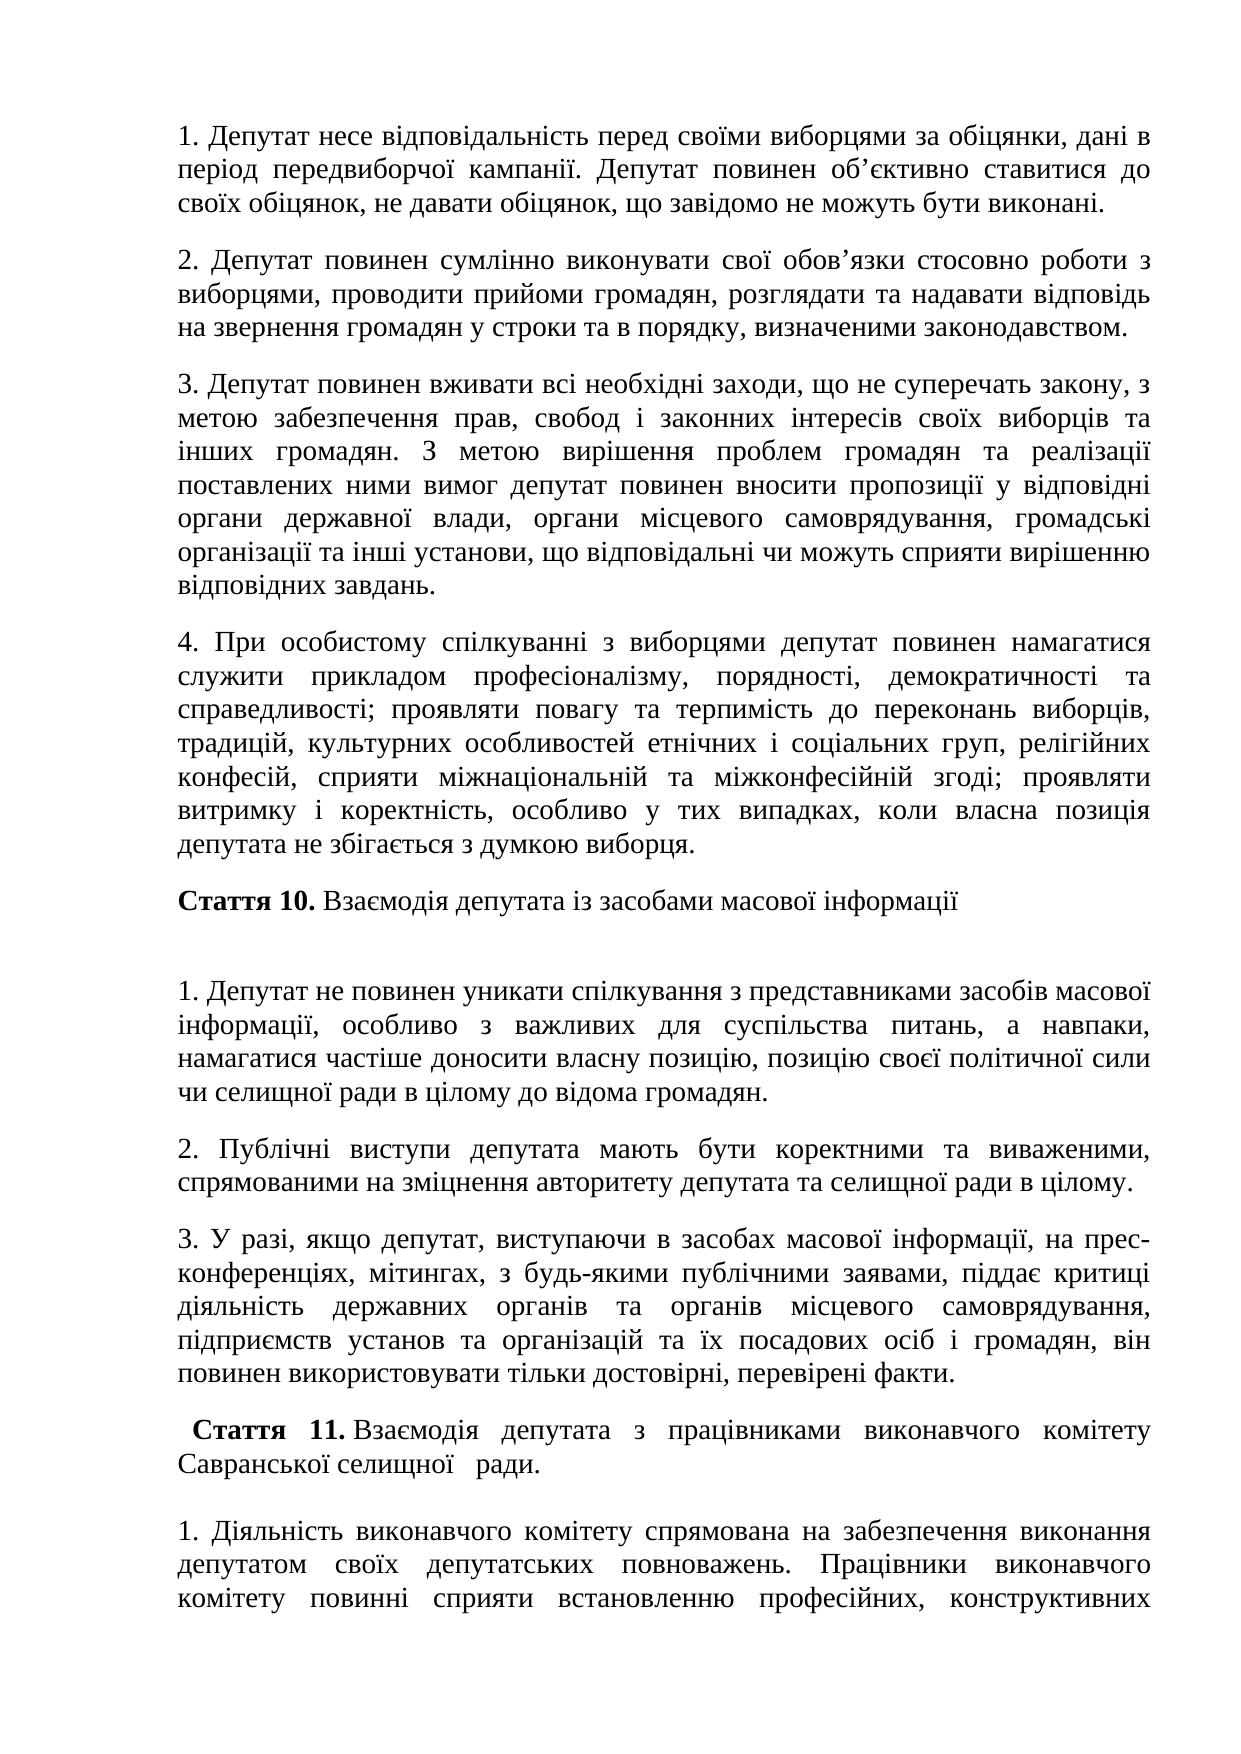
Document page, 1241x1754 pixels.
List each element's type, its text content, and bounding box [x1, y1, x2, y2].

text Стаття 11. Взаємодія депутата з працівниками виконавчого комітету Савранської селищної ради. [177, 1412, 1152, 1479]
text 2. Публічні виступи депутата мають бути коректними та виваженими, спрямованими на зміцнення авторитету депутата та селищної ради в цілому. [177, 1131, 1152, 1198]
text 2. Депутат повинен сумлінно виконувати свої обов’язки стосовно роботи з виборцями, проводити прийоми громадян, розглядати та надавати відповідь на звернення громадян у строки та в порядку, визначеними законодавством. [177, 242, 1152, 343]
text 4. При особистому спілкуванні з виборцями депутат повинен намагатися служити прикладом професіоналізму, порядності, демократичності та справедливості; проявляти повагу та терпимість до переконань виборців, традицій, культурних особливостей етнічних і соціальних груп, релігійних конфесій, сприяти міжнаціональній та міжконфесійній згоді; проявляти витримку і коректність, особливо у тих випадках, коли власна позиція депутата не збігається з думкою виборця. [177, 624, 1152, 859]
text 3. Депутат повинен вживати всі необхідні заходи, що не суперечать закону, з метою забезпечення прав, свобод і законних інтересів своїх виборців та інших громадян. З метою вирішення проблем громадян та реалізації поставлених ними вимог депутат повинен вносити пропозиції у відповідні органи державної влади, органи місцевого самоврядування, громадські організації та інші установи, що відповідальні чи можуть сприяти вирішенню відповідних завдань. [177, 366, 1152, 601]
text Стаття 10. Взаємодія депутата із засобами масової інформації [177, 883, 1152, 916]
text 1. Депутат не повинен уникати спілкування з представниками засобів масової інформації, особливо з важливих для суспільства питань, а навпаки, намагатися частіше доносити власну позицію, позицію своєї політичної сили чи селищної ради в цілому до відома громадян. [177, 973, 1152, 1107]
text 3. У разі, якщо депутат, виступаючи в засобах масової інформації, на прес-конференціях, мітингах, з будь-якими публічними заявами, піддає критиці діяльність державних органів та органів місцевого самоврядування, підприємств установ та організацій та їх посадових осіб і громадян, він повинен використовувати тільки достовірні, перевірені факти. [177, 1221, 1152, 1389]
text 1. Депутат несе відповідальність перед своїми виборцями за обіцянки, дані в період передвиборчої кампанії. Депутат повинен об’єктивно ставитися до своїх обіцянок, не давати обіцянок, що завідомо не можуть бути виконані. [177, 118, 1152, 219]
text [177, 1513, 1152, 1614]
